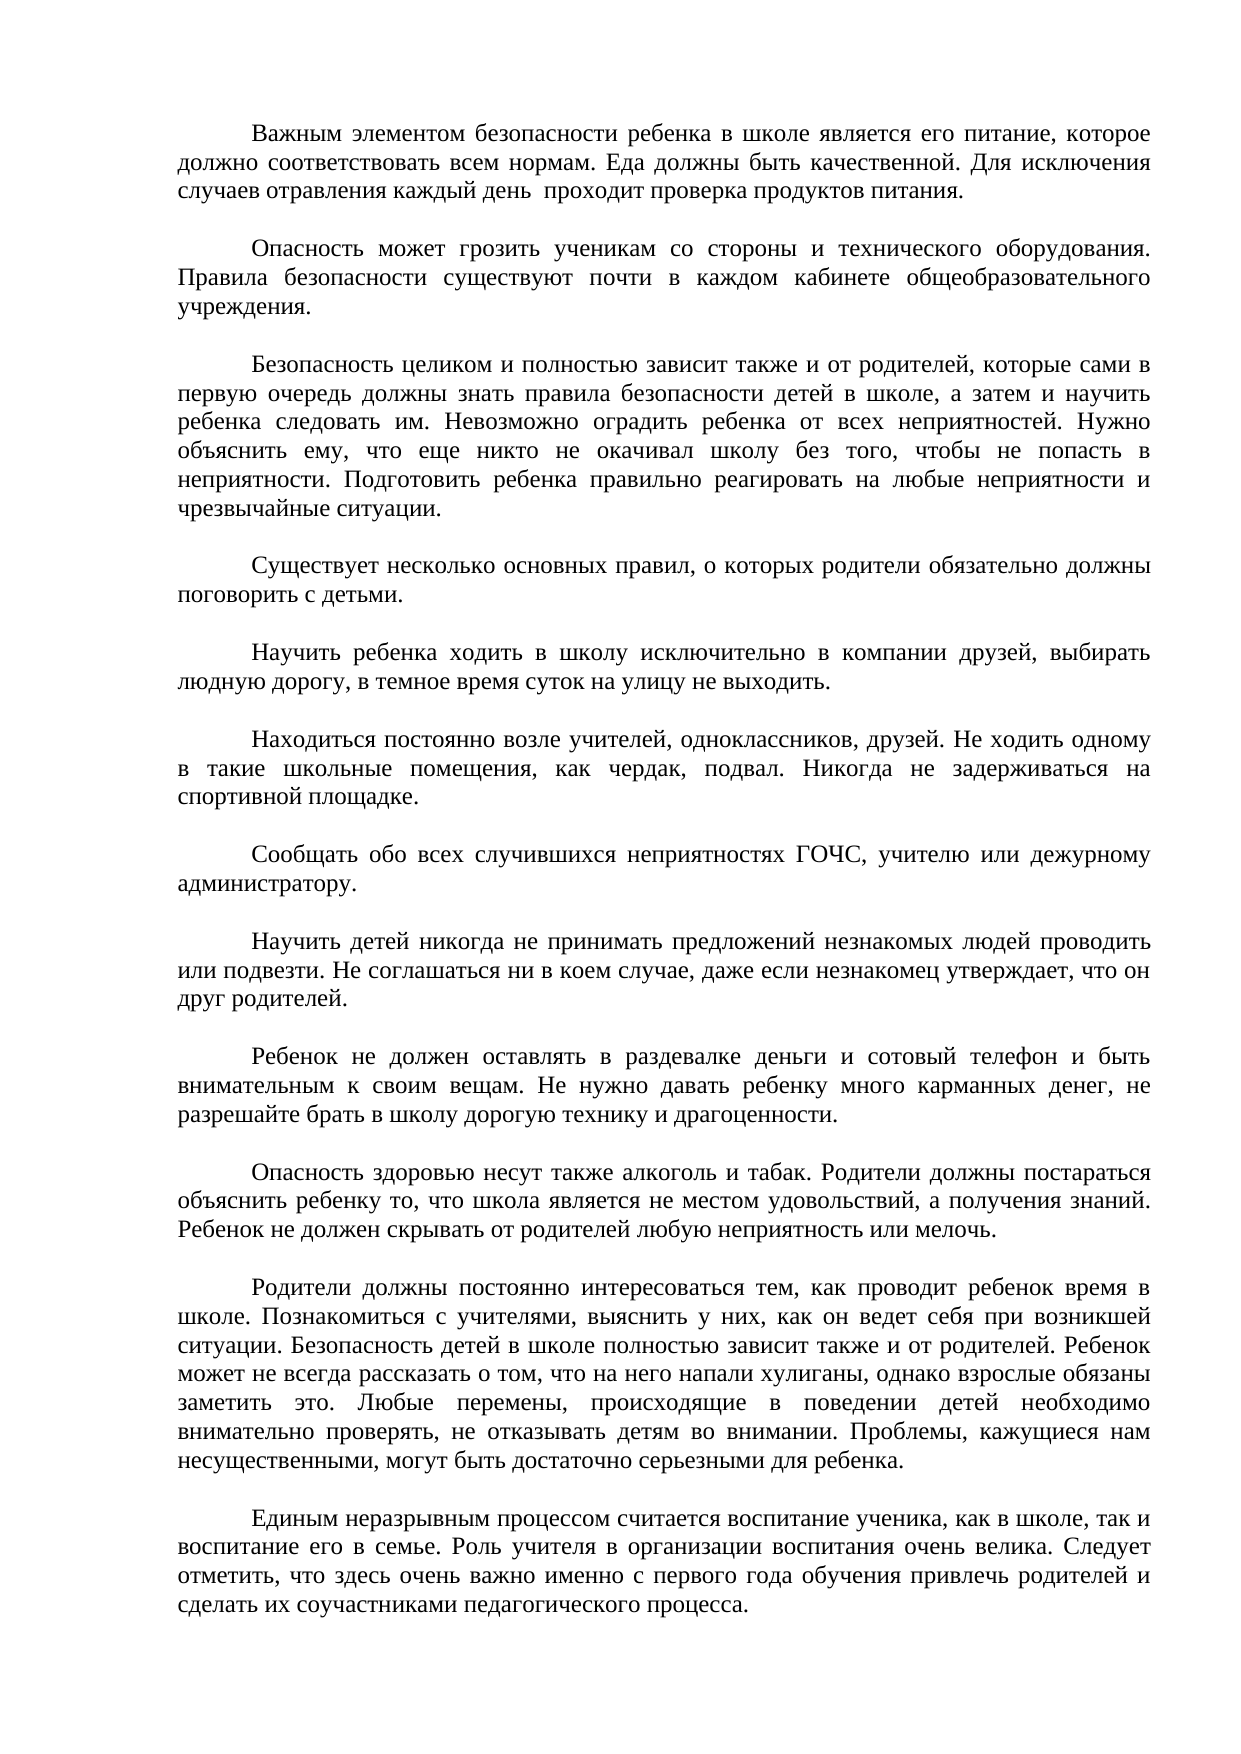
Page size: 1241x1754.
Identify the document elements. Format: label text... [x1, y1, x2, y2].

text Опасность может грозить ученикам со стороны и технического оборудования. Правила безопасности существуют почти в каждом кабинете общеобразовательного учреждения. [177, 233, 1152, 320]
text Ребенок не должен оставлять в раздевалке деньги и сотовый телефон и быть внимательным к своим вещам. Не нужно давать ребенку много карманных денег, не разрешайте брать в школу дорогую технику и драгоценности. [177, 1041, 1152, 1128]
text Научить ребенка ходить в школу исключительно в компании друзей, выбирать людную дорогу, в темное время суток на улицу не выходить. [177, 637, 1152, 695]
text Находиться постоянно возле учителей, одноклассников, друзей. Не ходить одному в такие школьные помещения, как чердак, подвал. Никогда не задерживаться на спортивной площадке. [177, 724, 1152, 810]
text Безопасность целиком и полностью зависит также и от родителей, которые сами в первую очередь должны знать правила безопасности детей в школе, а затем и научить ребенка следовать им. Невозможно оградить ребенка от всех неприятностей. Нужно объяснить ему, что еще никто не окачивал школу без того, чтобы не попасть в неприятности. Подготовить ребенка правильно реагировать на любые неприятности и чрезвычайные ситуации. [177, 349, 1152, 521]
text Важным элементом безопасности ребенка в школе является его питание, которое должно соответствовать всем нормам. Еда должны быть качественной. Для исключения случаев отравления каждый день проходит проверка продуктов питания. [177, 118, 1152, 204]
text Сообщать обо всех случившихся неприятностях ГОЧС, учителю или дежурному администратору. [177, 839, 1152, 897]
text Единым неразрывным процессом считается воспитание ученика, как в школе, так и воспитание его в семье. Роль учителя в организации воспитания очень велика. Следует отметить, что здесь очень важно именно с первого года обучения привлечь родителей и сделать их соучастниками педагогического процесса. [177, 1503, 1152, 1618]
text Научить детей никогда не принимать предложений незнакомых людей проводить или подвезти. Не соглашаться ни в коем случае, даже если незнакомец утверждает, что он друг родителей. [177, 926, 1152, 1012]
text Существует несколько основных правил, о которых родители обязательно должны поговорить с детьми. [177, 551, 1152, 608]
text Опасность здоровью несут также алкоголь и табак. Родители должны постараться объяснить ребенку то, что школа является не местом удовольствий, а получения знаний. Ребенок не должен скрывать от родителей любую неприятность или мелочь. [177, 1157, 1152, 1243]
text Родители должны постоянно интересоваться тем, как проводит ребенок время в школе. Познакомиться с учителями, выяснить у них, как он ведет себя при возникшей ситуации. Безопасность детей в школе полностью зависит также и от родителей. Ребенок может не всегда рассказать о том, что на него напали хулиганы, однако взрослые обязаны заметить это. Любые перемены, происходящие в поведении детей необходимо внимательно проверять, не отказывать детям во внимании. Проблемы, кажущиеся нам несущественными, могут быть достаточно серьезными для ребенка. [177, 1272, 1152, 1473]
